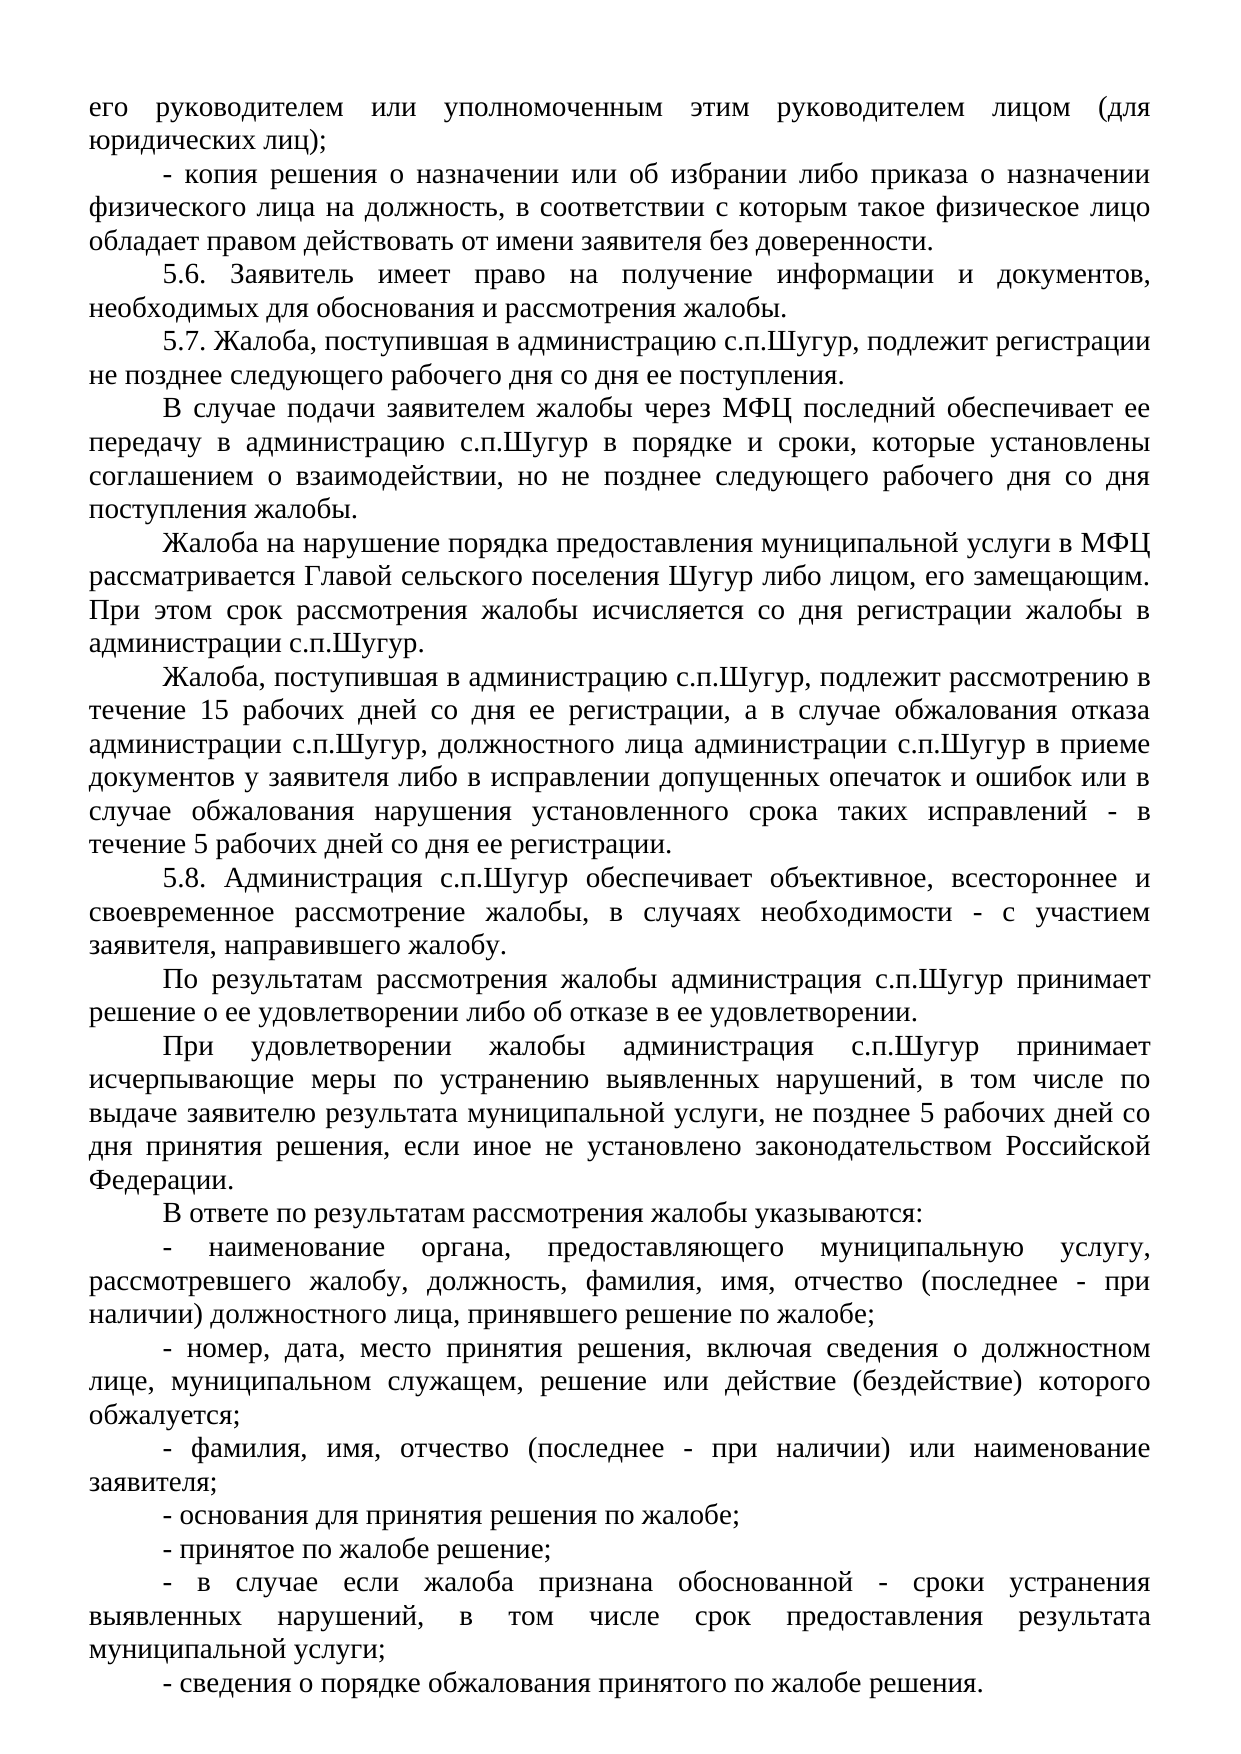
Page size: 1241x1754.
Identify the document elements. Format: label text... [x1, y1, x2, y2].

text При удовлетворении жалобы администрация с.п.Шугур принимает исчерпывающие меры по устранению выявленных нарушений, в том числе по выдаче заявителю результата муниципальной услуги, не позднее 5 рабочих дней со дня принятия решения, если иное не установлено законодательством Российской Федерации. [89, 1028, 1152, 1196]
text - основания для принятия решения по жалобе; [89, 1497, 1152, 1531]
text - фамилия, имя, отчество (последнее - при наличии) или наименование заявителя; [89, 1430, 1152, 1497]
text В ответе по результатам рассмотрения жалобы указываются: [89, 1196, 1152, 1229]
text - принятое по жалобе решение; [89, 1531, 1152, 1564]
text - в случае если жалоба признана обоснованной - сроки устранения выявленных нарушений, в том числе срок предоставления результата муниципальной услуги; [89, 1564, 1152, 1665]
text 5.7. Жалоба, поступившая в администрацию с.п.Шугур, подлежит регистрации не позднее следующего рабочего дня со дня ее поступления. [89, 323, 1152, 391]
text По результатам рассмотрения жалобы администрация с.п.Шугур принимает решение о ее удовлетворении либо об отказе в ее удовлетворении. [89, 961, 1152, 1028]
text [89, 89, 1152, 156]
text Жалоба на нарушение порядка предоставления муниципальной услуги в МФЦ рассматривается Главой сельского поселения Шугур либо лицом, его замещающим. При этом срок рассмотрения жалобы исчисляется со дня регистрации жалобы в администрации с.п.Шугур. [89, 525, 1152, 659]
text - наименование органа, предоставляющего муниципальную услугу, рассмотревшего жалобу, должность, фамилия, имя, отчество (последнее - при наличии) должностного лица, принявшего решение по жалобе; [89, 1229, 1152, 1330]
text - сведения о порядке обжалования принятого по жалобе решения. [89, 1665, 1152, 1699]
text 5.8. Администрация с.п.Шугур обеспечивает объективное, всестороннее и своевременное рассмотрение жалобы, в случаях необходимости - с участием заявителя, направившего жалобу. [89, 860, 1152, 961]
text - номер, дата, место принятия решения, включая сведения о должностном лице, муниципальном служащем, решение или действие (бездействие) которого обжалуется; [89, 1330, 1152, 1430]
text 5.6. Заявитель имеет право на получение информации и документов, необходимых для обоснования и рассмотрения жалобы. [89, 256, 1152, 323]
text В случае подачи заявителем жалобы через МФЦ последний обеспечивает ее передачу в администрацию с.п.Шугур в порядке и сроки, которые установлены соглашением о взаимодействии, но не позднее следующего рабочего дня со дня поступления жалобы. [89, 391, 1152, 525]
text Жалоба, поступившая в администрацию с.п.Шугур, подлежит рассмотрению в течение 15 рабочих дней со дня ее регистрации, а в случае обжалования отказа администрации с.п.Шугур, должностного лица администрации с.п.Шугур в приеме документов у заявителя либо в исправлении допущенных опечаток и ошибок или в случае обжалования нарушения установленного срока таких исправлений - в течение 5 рабочих дней со дня ее регистрации. [89, 659, 1152, 860]
text - копия решения о назначении или об избрании либо приказа о назначении физического лица на должность, в соответствии с которым такое физическое лицо обладает правом действовать от имени заявителя без доверенности. [89, 156, 1152, 256]
